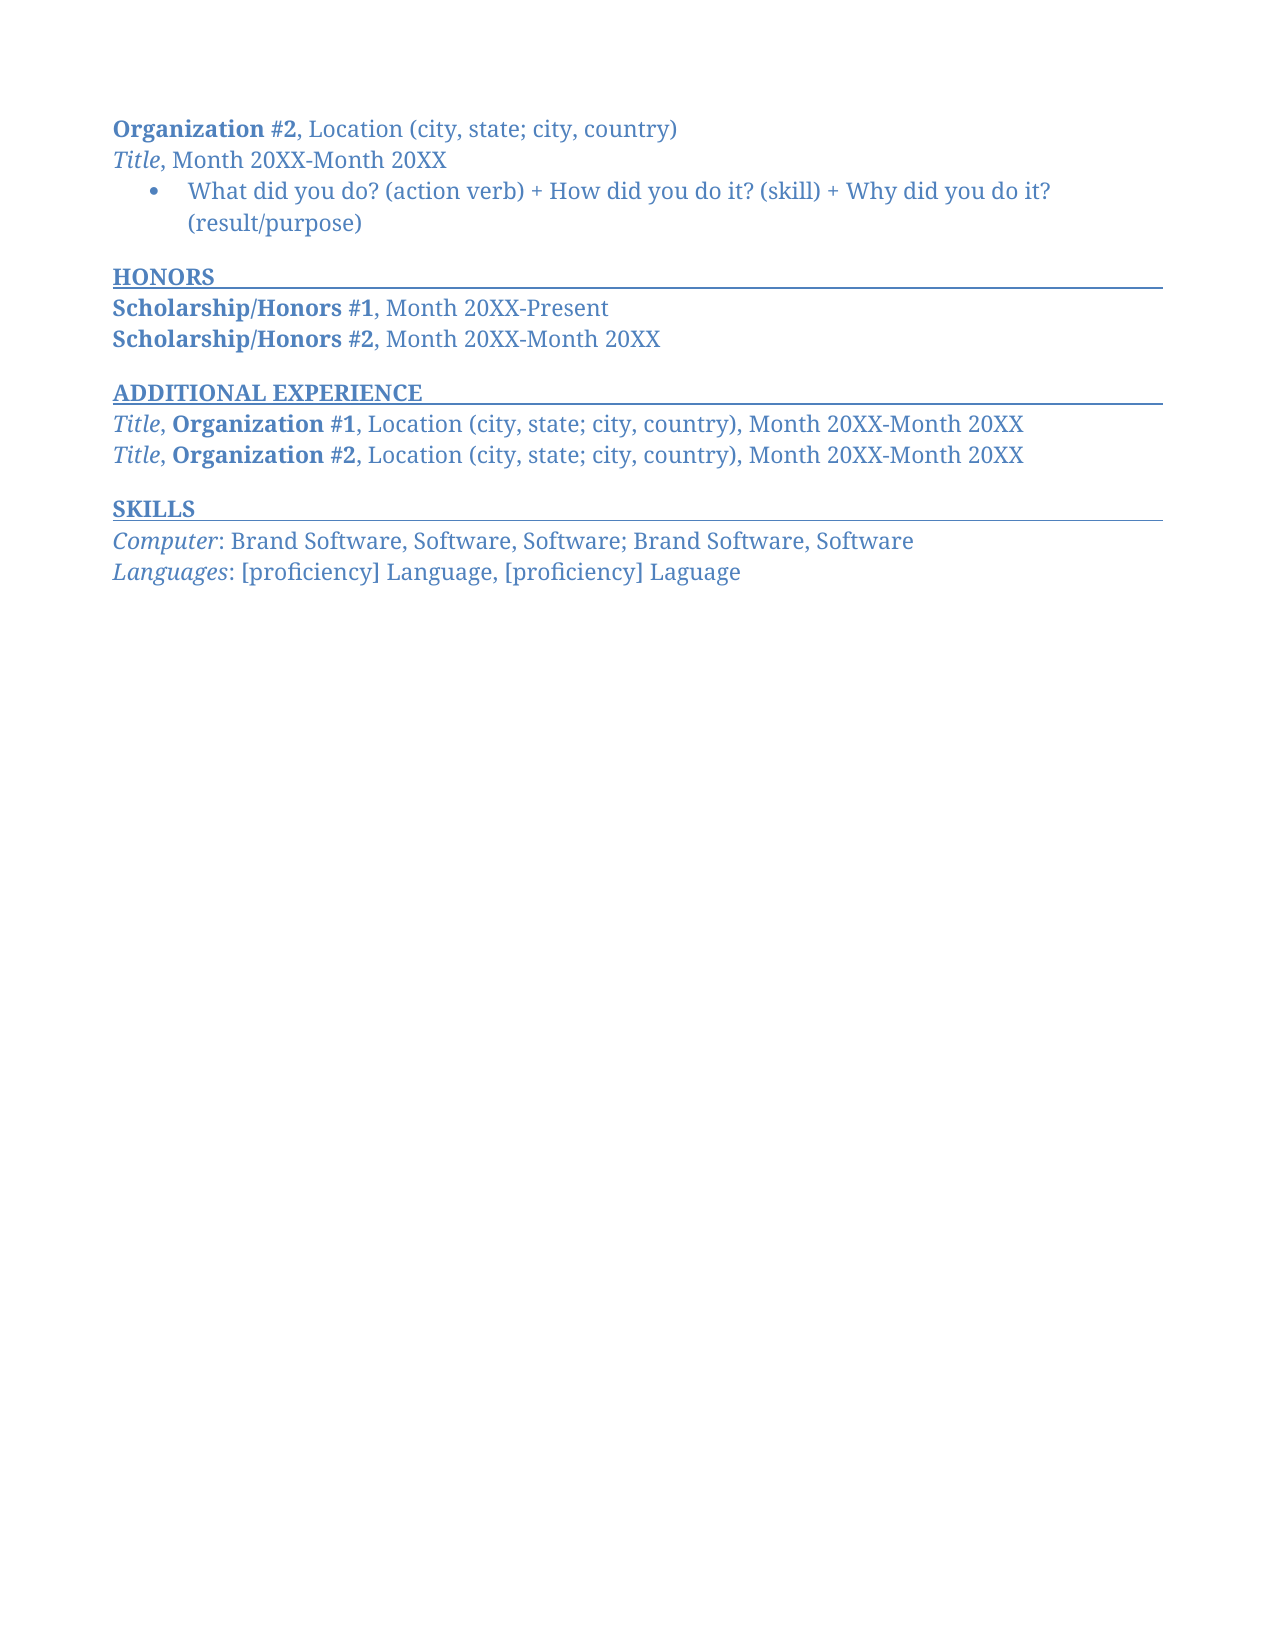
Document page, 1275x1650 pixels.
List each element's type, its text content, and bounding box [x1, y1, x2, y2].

text Title, Organization #1, Location (city, state; city, country), Month 20XX-Month 20XX [112, 408, 1162, 439]
text Scholarship/Honors #2, Month 20XX-Month 20XX [112, 323, 1162, 354]
text ADDITIONAL EXPERIENCE [112, 377, 1162, 403]
text Scholarship/Honors #1, Month 20XX-Present [112, 292, 1162, 323]
text SKILLS [112, 493, 1162, 520]
text Computer: Brand Software, Software, Software; Brand Software, Software [112, 524, 1162, 556]
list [150, 175, 1162, 238]
text Organization #2, Location (city, state; city, country) [112, 113, 1162, 144]
text Languages: [proficiency] Language, [proficiency] Laguage [112, 556, 1162, 587]
text Title, Organization #2, Location (city, state; city, country), Month 20XX-Month 20XX [112, 439, 1162, 471]
text Title, Month 20XX-Month 20XX [112, 144, 1162, 175]
text HONORS [112, 260, 1162, 287]
